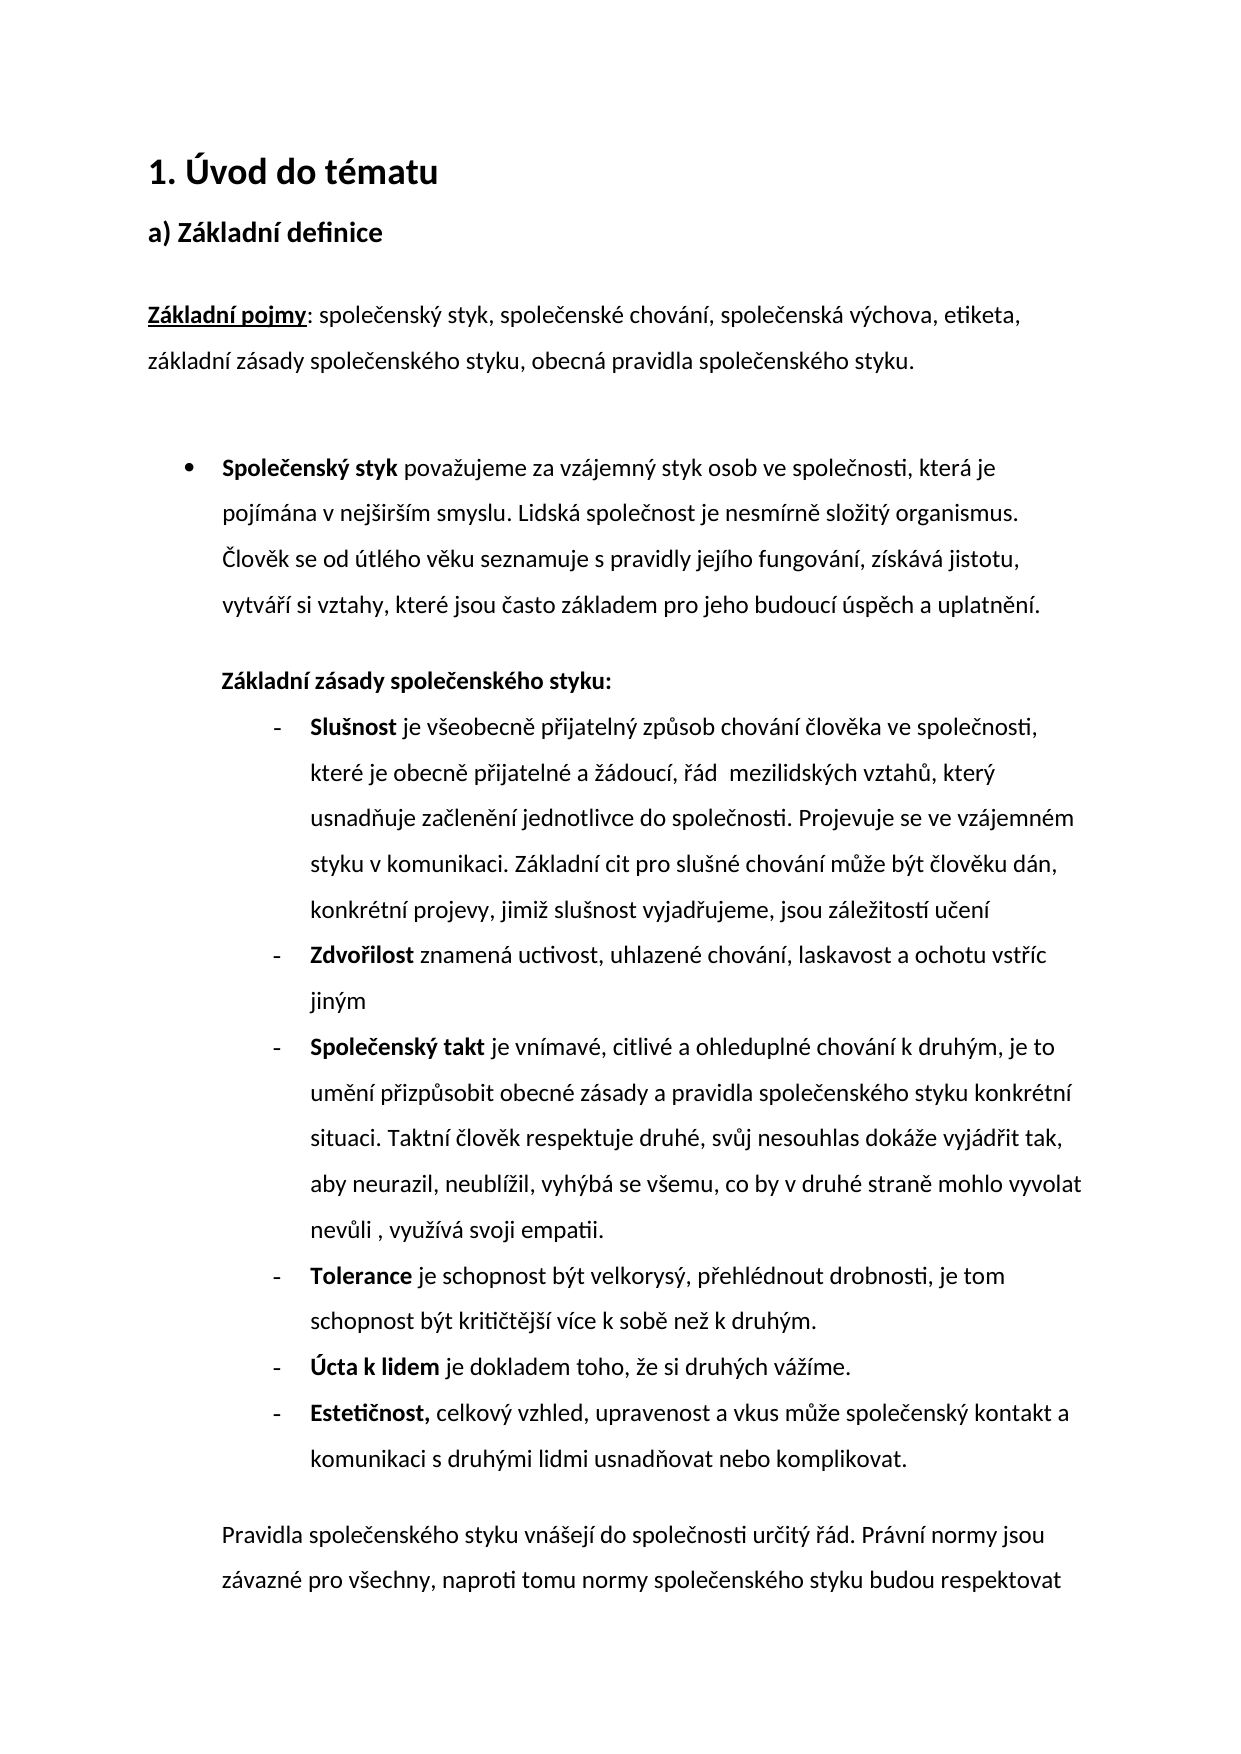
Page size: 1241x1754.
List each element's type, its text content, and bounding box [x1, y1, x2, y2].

list Úcta k lidem je dokladem toho, že si druhých vážíme. [273, 1351, 1093, 1382]
text Základní pojmy: společenský styk, společenské chování, společenská výchova, etiketa, základní zásady společenského styku, obecná pravidla společenského styku. [148, 299, 1093, 376]
list Slušnost je všeobecně přijatelný způsob chování člověka ve společnosti, které je obecně přijatelné a žádoucí, řád mezilidských vztahů, který usnadňuje začlenění jednotlivce do společnosti. Projevuje se ve vzájemném styku v komunikaci. Základní cit pro slušné chování může být člověku dán, konkrétní projevy, jimiž slušnost vyjadřujeme, jsou záležitostí učení [273, 711, 1093, 924]
text 1. Úvod do tématu [148, 148, 1093, 193]
list Společenský takt je vnímavé, citlivé a ohleduplné chování k druhým, je to umění přizpůsobit obecné zásady a pravidla společenského styku konkrétní situaci. Taktní člověk respektuje druhé, svůj nesouhlas dokáže vyjádřit tak, aby neurazil, neublížil, vyhýbá se všemu, co by v druhé straně mohlo vyvolat nevůli , využívá svoji empatii. [273, 1031, 1093, 1244]
list Estetičnost, celkový vzhled, upravenost a vkus může společenský kontakt a komunikaci s druhými lidmi usnadňovat nebo komplikovat. [273, 1397, 1093, 1473]
list Tolerance je schopnost být velkorysý, přehlédnout drobnosti, je tom schopnost být kritičtější více k sobě než k druhým. [273, 1260, 1093, 1336]
list Zdvořilost znamená uctivost, uhlazené chování, laskavost a ochotu vstříc jiným [273, 940, 1093, 1016]
list Společenský styk považujeme za vzájemný styk osob ve společnosti, která je pojímána v nejširším smyslu. Lidská společnost je nesmírně složitý organismus. Člověk se od útlého věku seznamuje s pravidly jejího fungování, získává jistotu, vytváří si vztahy, které jsou často základem pro jeho budoucí úspěch a uplatnění. [185, 452, 1093, 619]
text Základní zásady společenského styku: [148, 665, 1093, 696]
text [222, 1519, 1093, 1595]
text a) Základní definice [148, 214, 1093, 249]
